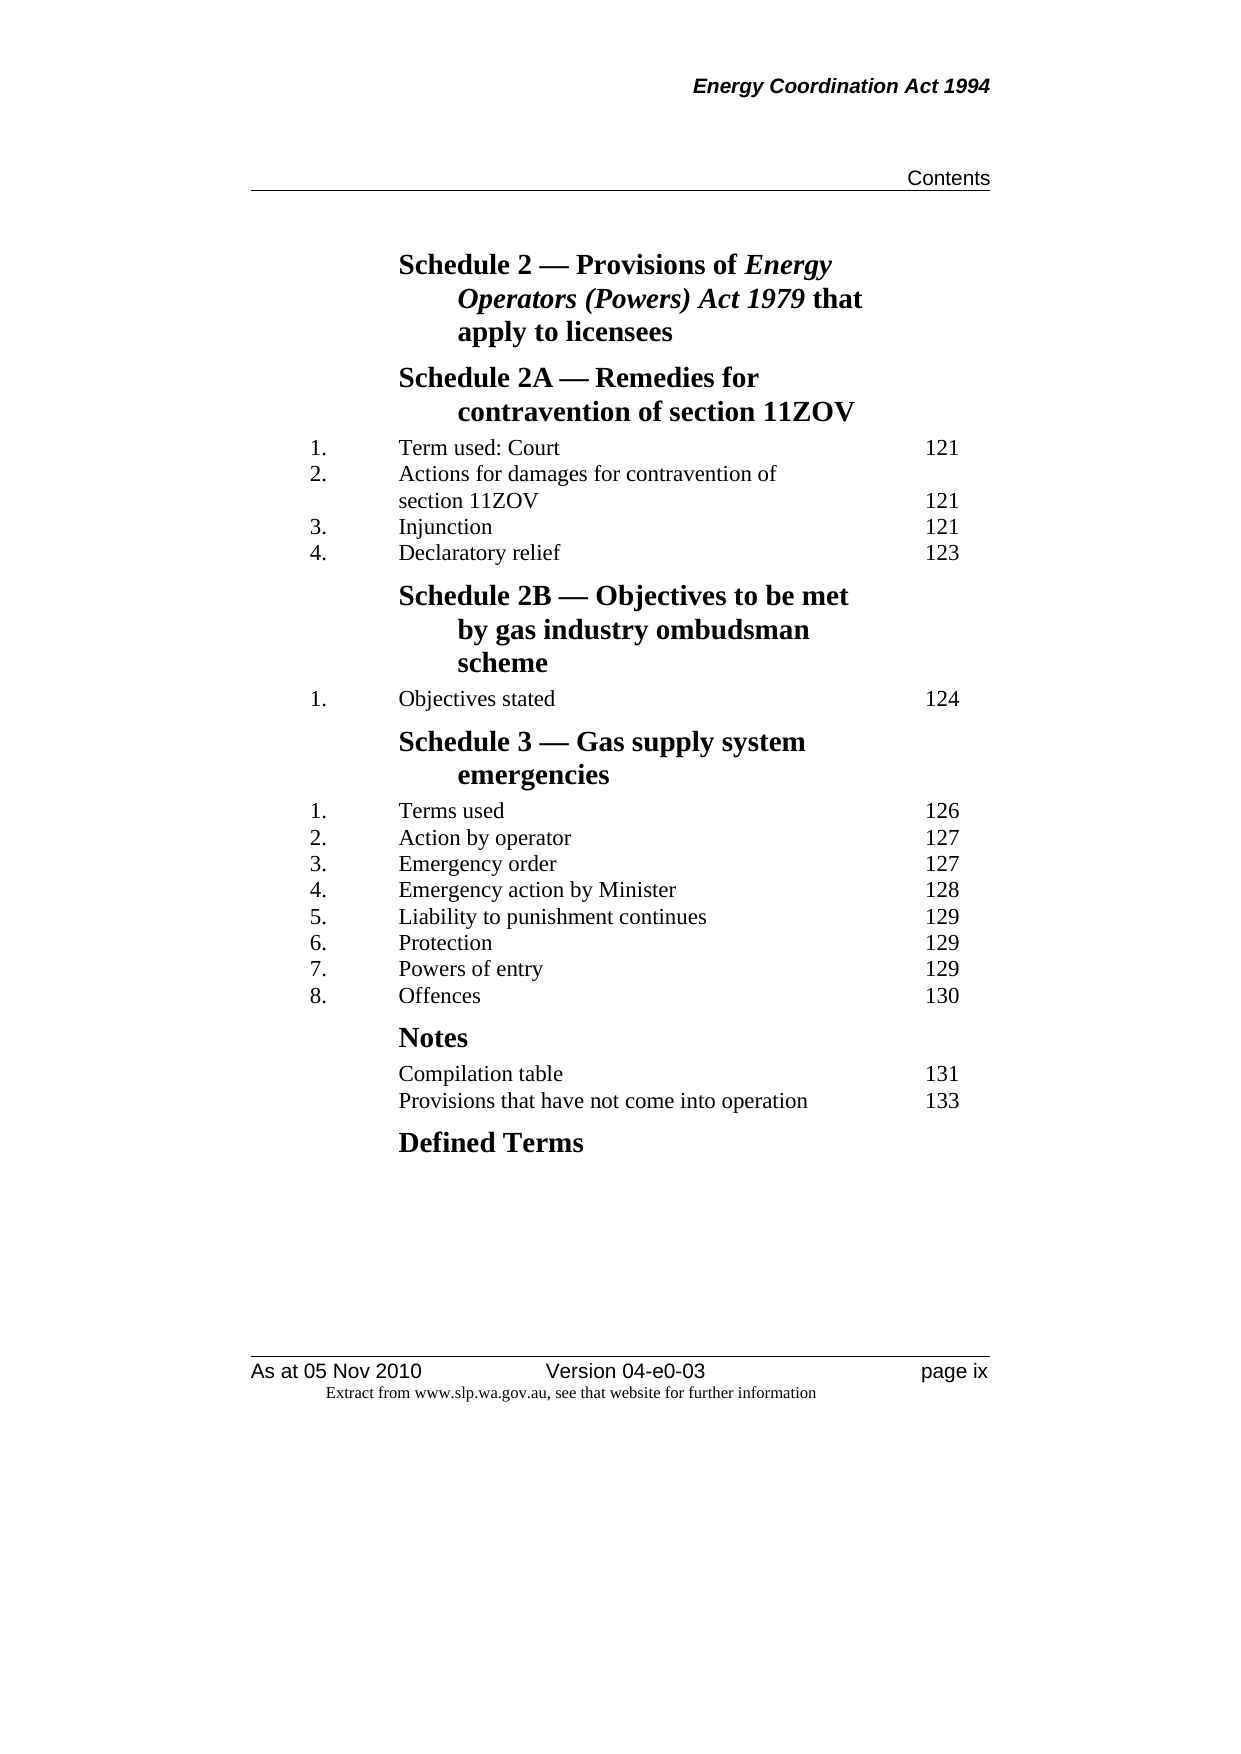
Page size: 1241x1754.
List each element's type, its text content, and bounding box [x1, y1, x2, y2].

text 1. Terms used 126 [309, 797, 872, 824]
text Compilation table 131 [309, 1060, 872, 1087]
text 3. Emergency order 127 [309, 850, 872, 876]
text Schedule 2A — Remedies for contravention of section 11ZOV [398, 361, 872, 428]
text 1. Term used: Court 121 [309, 434, 872, 460]
text 4. Emergency action by Minister 128 [309, 876, 872, 903]
text 2. Action by operator 127 [309, 824, 872, 850]
text 8. Offences 130 [309, 982, 872, 1008]
text 6. Protection 129 [309, 929, 872, 955]
text 2. Actions for damages for contravention of section 11ZOV 121 [309, 460, 872, 513]
text 4. Declaratory relief 123 [309, 539, 872, 566]
text 1. Objectives stated 124 [309, 685, 872, 711]
text Schedule 2B — Objectives to be met by gas industry ombudsman scheme [398, 578, 872, 679]
text 5. Liability to punishment continues 129 [309, 903, 872, 929]
text Notes [398, 1021, 872, 1054]
text Defined Terms [398, 1126, 872, 1159]
text Schedule 3 — Gas supply system emergencies [398, 724, 872, 791]
text 3. Injunction 121 [309, 513, 872, 539]
text Schedule 2 — Provisions of Energy Operators (Powers) Act 1979 that apply to licensees [398, 247, 872, 348]
text Provisions that have not come into operation 133 [309, 1087, 872, 1113]
text 7. Powers of entry 129 [309, 955, 872, 982]
